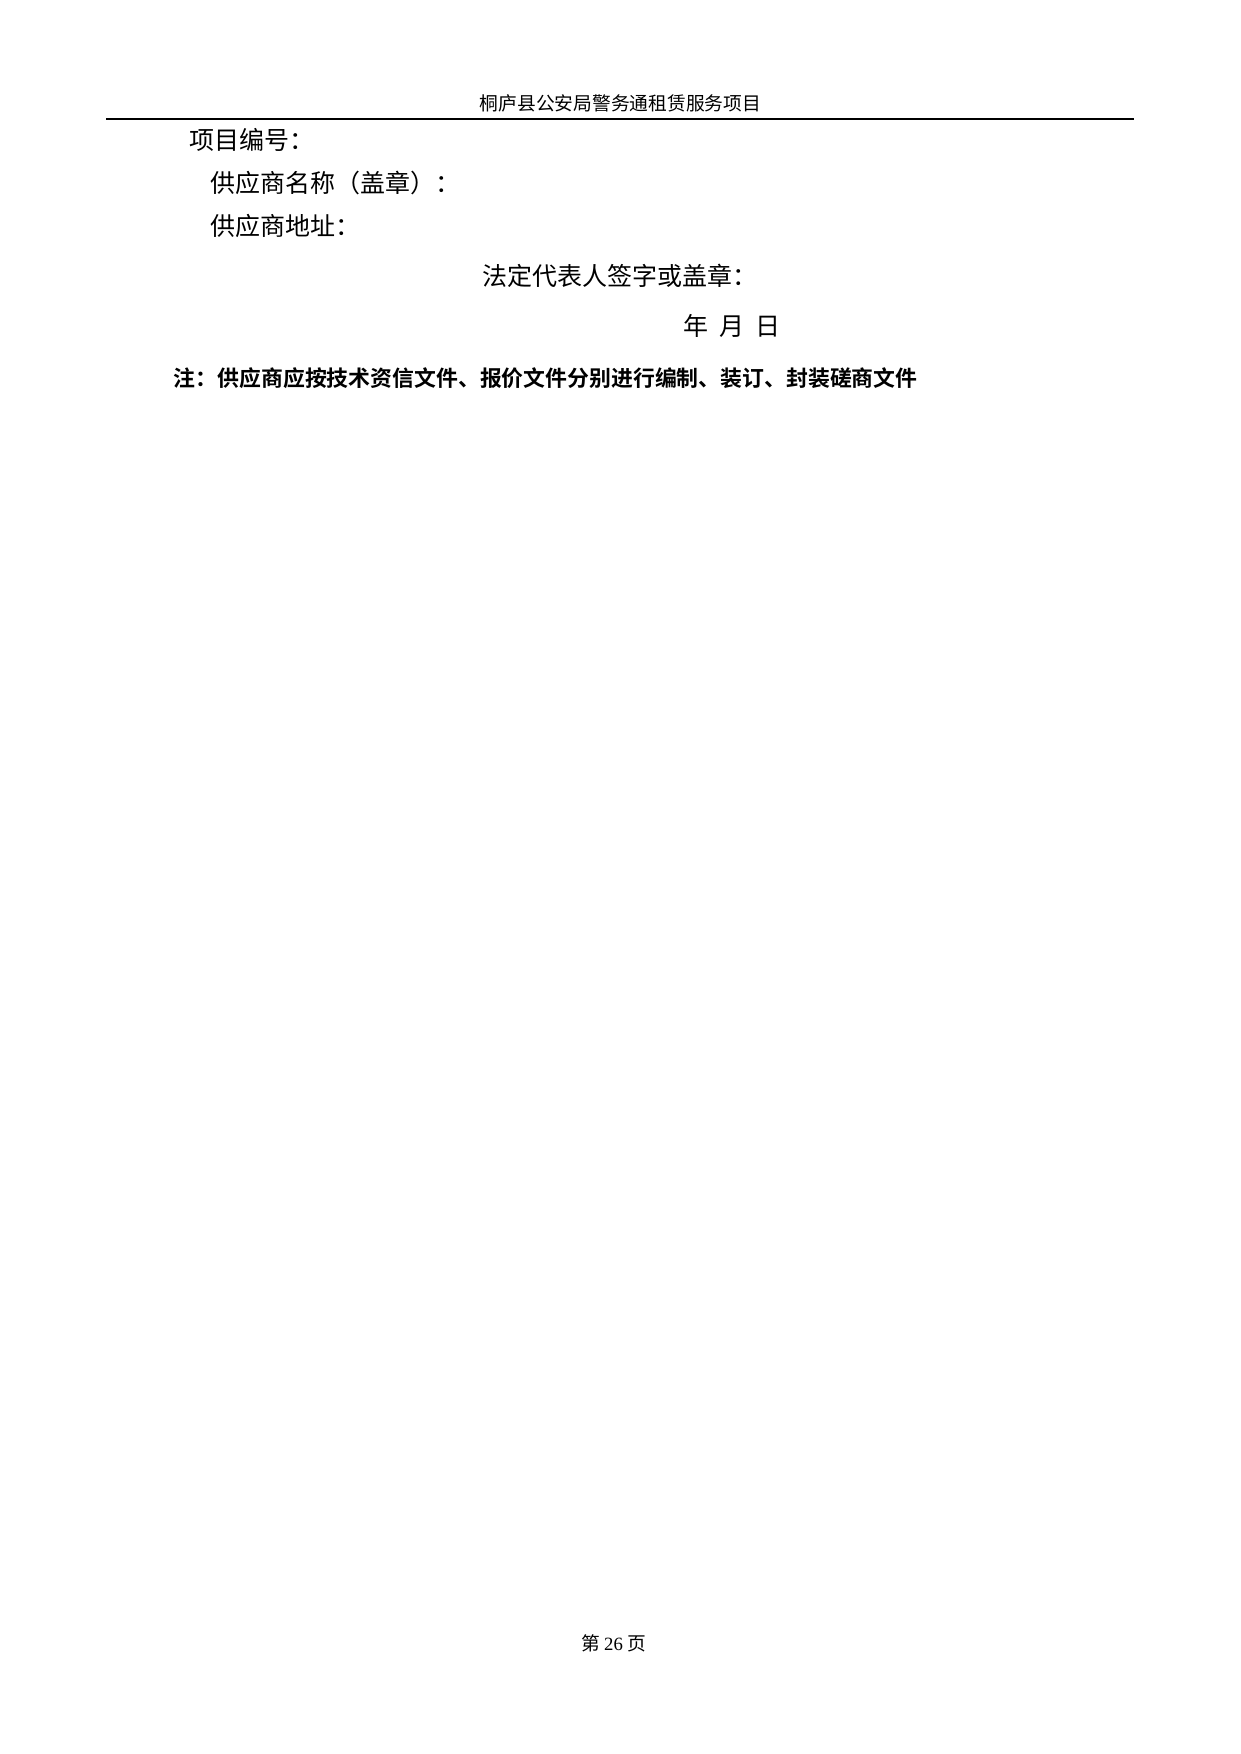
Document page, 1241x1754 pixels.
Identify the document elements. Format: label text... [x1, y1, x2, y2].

text 年 月 日 [106, 305, 1134, 342]
text 注：供应商应按技术资信文件、报价文件分别进行编制、装订、封装磋商文件 [106, 355, 1134, 394]
text 供应商名称（盖章）： [106, 162, 1134, 200]
text 供应商地址： [106, 205, 1134, 242]
text 项目编号： [106, 120, 1134, 157]
text 法定代表人签字或盖章： [106, 255, 1134, 292]
